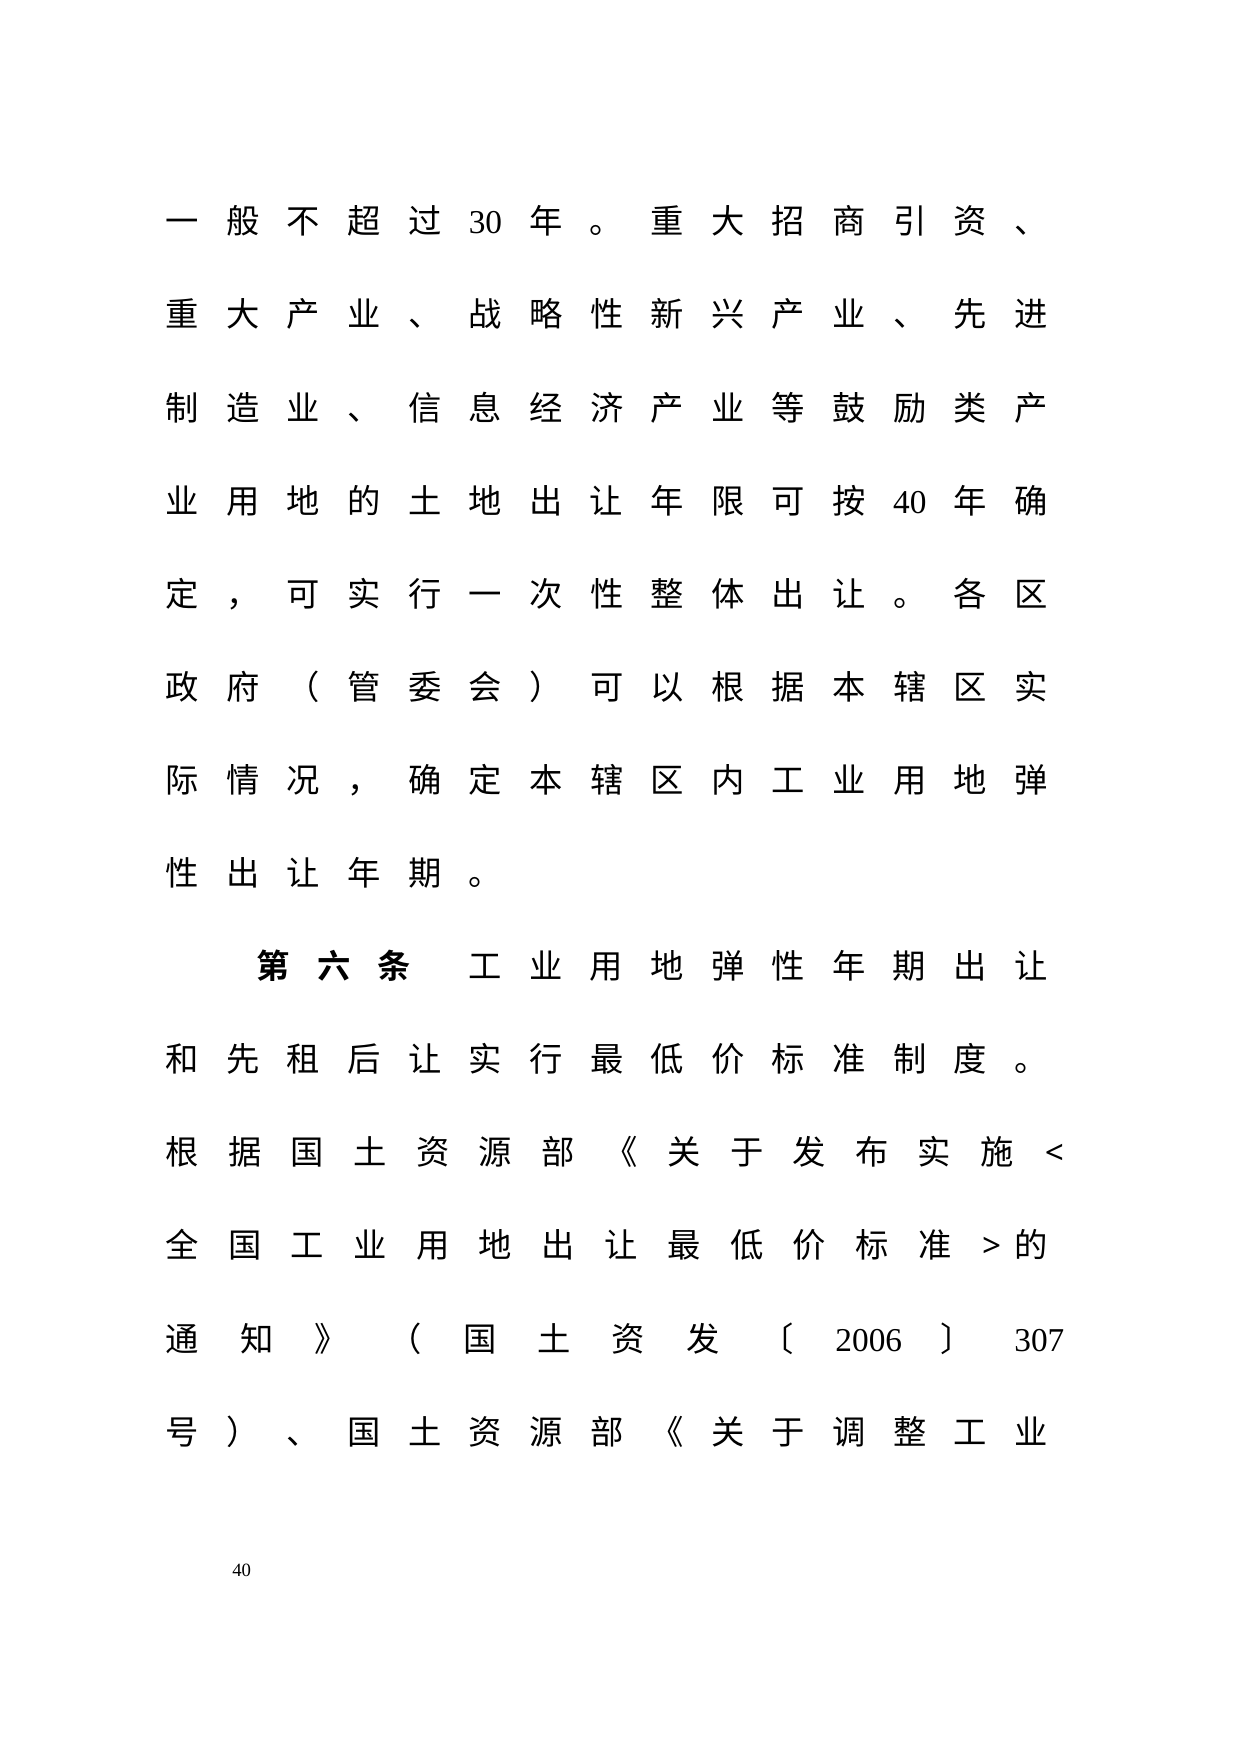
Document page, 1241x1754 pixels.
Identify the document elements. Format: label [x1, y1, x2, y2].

text [165, 918, 1075, 1476]
text [165, 173, 1075, 918]
